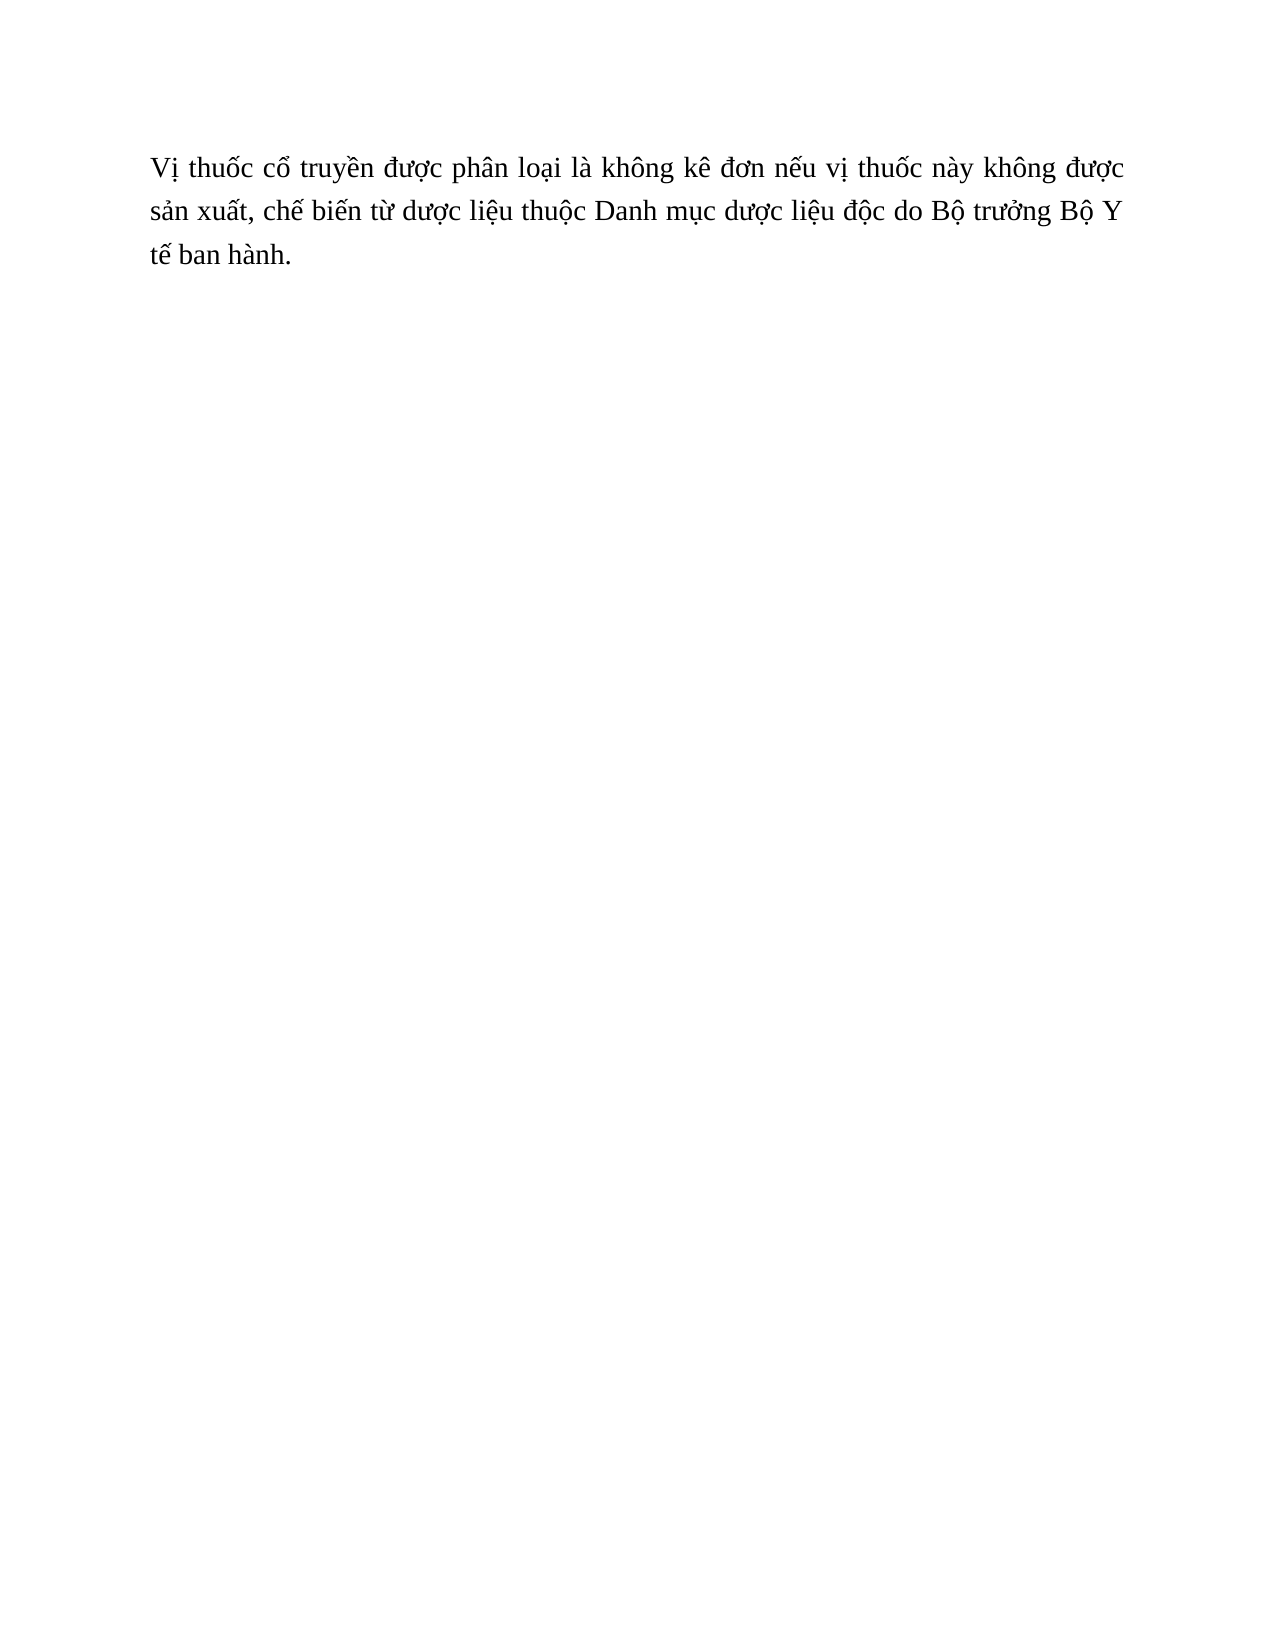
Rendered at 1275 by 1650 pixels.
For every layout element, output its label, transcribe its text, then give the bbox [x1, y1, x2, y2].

text Vị thuốc cổ truyền được phân loại là không kê đơn nếu vị thuốc này không được sản xuất, chế biến từ dược liệu thuộc Danh mục dược liệu độc do Bộ trưởng Bộ Y tế ban hành. [150, 150, 1125, 271]
